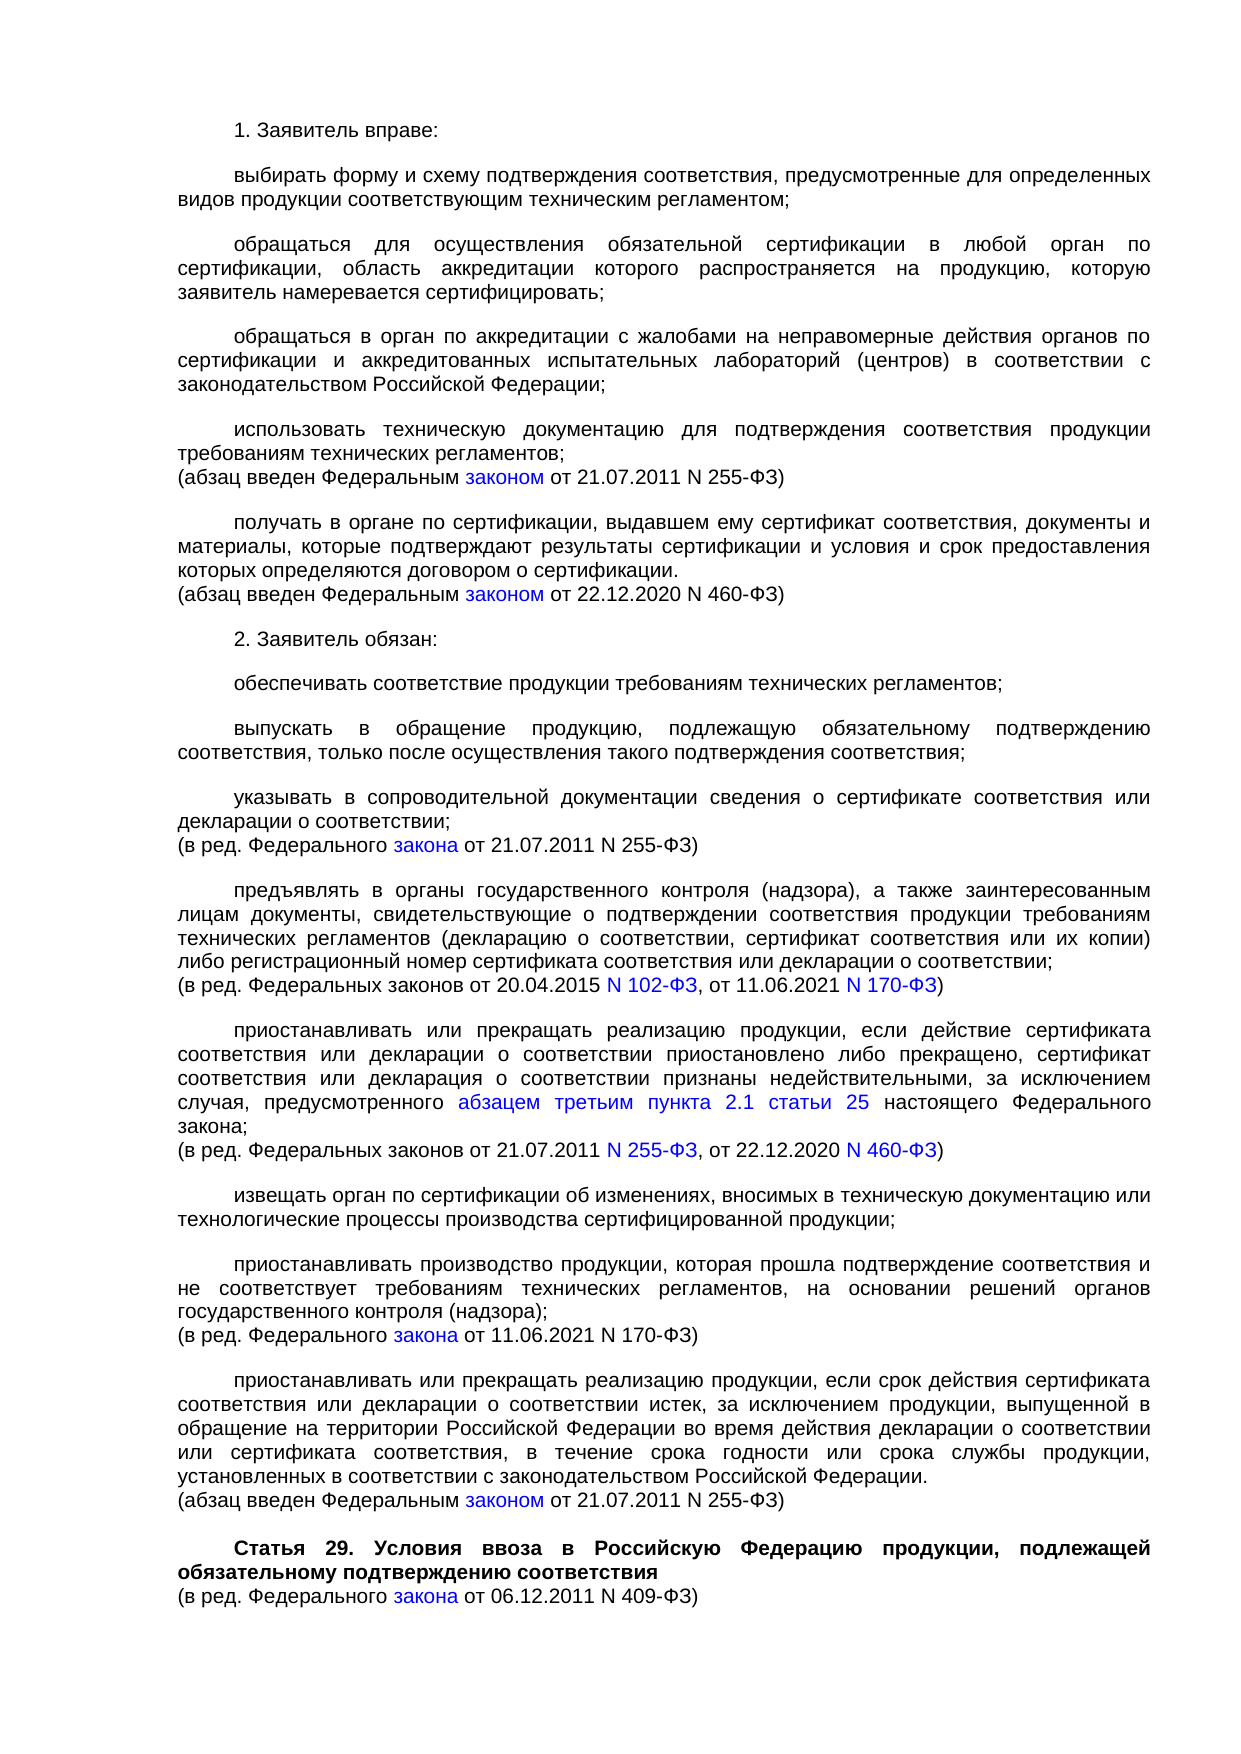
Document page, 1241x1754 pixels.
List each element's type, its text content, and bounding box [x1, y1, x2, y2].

text обращаться для осуществления обязательной сертификации в любой орган по сертификации, область аккредитации которого распространяется на продукцию, которую заявитель намеревается сертифицировать; [177, 232, 1152, 303]
text (абзац введен Федеральным законом от 21.07.2011 N 255-ФЗ) [177, 1488, 1152, 1512]
text (абзац введен Федеральным законом от 21.07.2011 N 255-ФЗ) [177, 465, 1152, 489]
text приостанавливать или прекращать реализацию продукции, если срок действия сертификата соответствия или декларации о соответствии истек, за исключением продукции, выпущенной в обращение на территории Российской Федерации во время действия декларации о соответствии или сертификата соответствия, в течение срока годности или срока службы продукции, установленных в соответствии с законодательством Российской Федерации. [177, 1368, 1152, 1488]
text (в ред. Федерального закона от 21.07.2011 N 255-ФЗ) [177, 833, 1152, 857]
text приостанавливать производство продукции, которая прошла подтверждение соответствия и не соответствует требованиям технических регламентов, на основании решений органов государственного контроля (надзора); [177, 1251, 1152, 1323]
text (в ред. Федерального закона от 06.12.2011 N 409-ФЗ) [177, 1584, 1152, 1608]
title Статья 29. Условия ввоза в Российскую Федерацию продукции, подлежащей обязательному подтверждению соответствия [177, 1536, 1152, 1584]
text (в ред. Федеральных законов от 20.04.2015 N 102-ФЗ, от 11.06.2021 N 170-ФЗ) [177, 973, 1152, 997]
text обеспечивать соответствие продукции требованиям технических регламентов; [177, 671, 1152, 695]
text (в ред. Федерального закона от 11.06.2021 N 170-ФЗ) [177, 1323, 1152, 1347]
text выбирать форму и схему подтверждения соответствия, предусмотренные для определенных видов продукции соответствующим техническим регламентом; [177, 163, 1152, 211]
text 2. Заявитель обязан: [177, 626, 1152, 650]
text извещать орган по сертификации об изменениях, вносимых в техническую документацию или технологические процессы производства сертифицированной продукции; [177, 1183, 1152, 1231]
text использовать техническую документацию для подтверждения соответствия продукции требованиям технических регламентов; [177, 417, 1152, 465]
text указывать в сопроводительной документации сведения о сертификате соответствия или декларации о соответствии; [177, 785, 1152, 833]
text (в ред. Федеральных законов от 21.07.2011 N 255-ФЗ, от 22.12.2020 N 460-ФЗ) [177, 1138, 1152, 1162]
text (абзац введен Федеральным законом от 22.12.2020 N 460-ФЗ) [177, 582, 1152, 606]
text выпускать в обращение продукцию, подлежащую обязательному подтверждению соответствия, только после осуществления такого подтверждения соответствия; [177, 716, 1152, 764]
text предъявлять в органы государственного контроля (надзора), а также заинтересованным лицам документы, свидетельствующие о подтверждении соответствия продукции требованиям технических регламентов (декларацию о соответствии, сертификат соответствия или их копии) либо регистрационный номер сертификата соответствия или декларации о соответствии; [177, 877, 1152, 973]
text обращаться в орган по аккредитации с жалобами на неправомерные действия органов по сертификации и аккредитованных испытательных лабораторий (центров) в соответствии с законодательством Российской Федерации; [177, 324, 1152, 396]
text получать в органе по сертификации, выдавшем ему сертификат соответствия, документы и материалы, которые подтверждают результаты сертификации и условия и срок предоставления которых определяются договором о сертификации. [177, 510, 1152, 582]
text приостанавливать или прекращать реализацию продукции, если действие сертификата соответствия или декларации о соответствии приостановлено либо прекращено, сертификат соответствия или декларация о соответствии признаны недействительными, за исключением случая, предусмотренного абзацем третьим пункта 2.1 статьи 25 настоящего Федерального закона; [177, 1018, 1152, 1138]
text 1. Заявитель вправе: [177, 118, 1152, 142]
